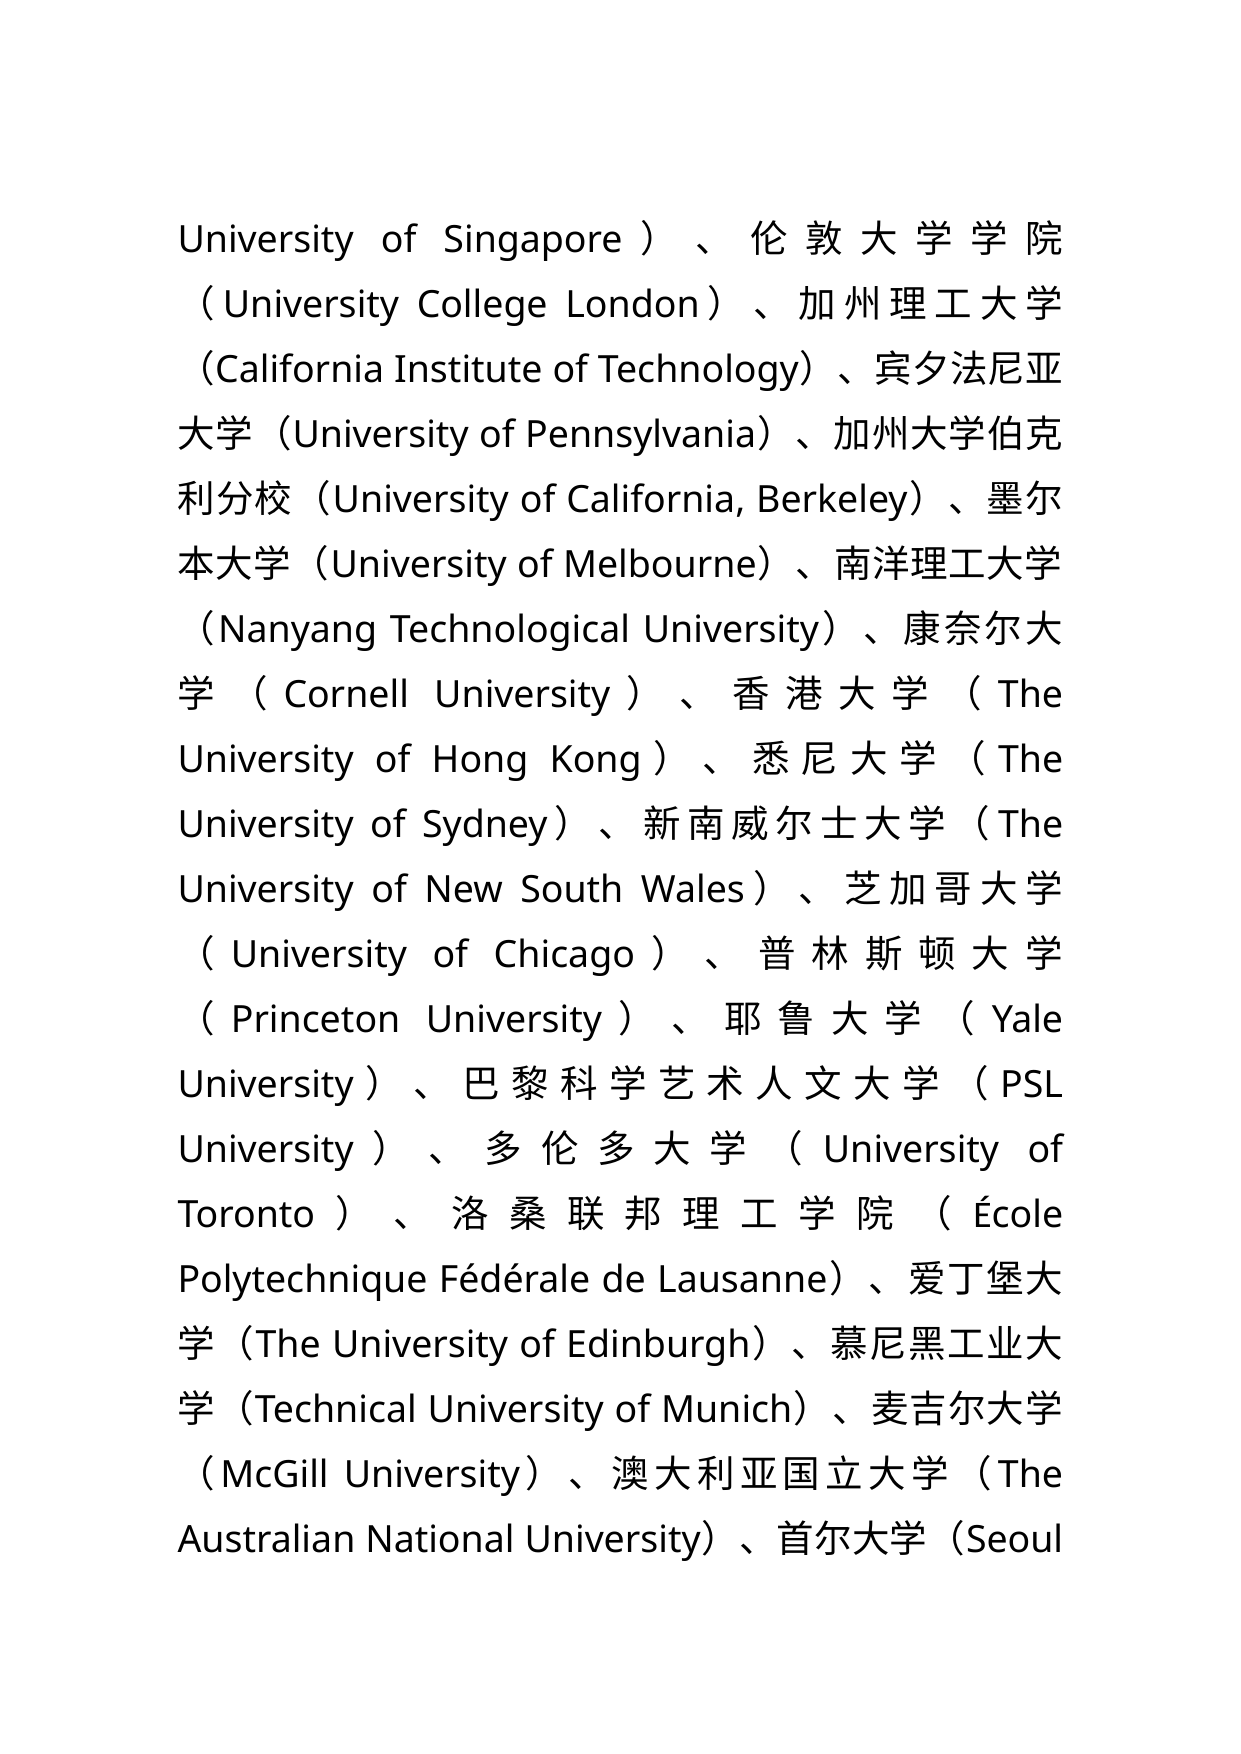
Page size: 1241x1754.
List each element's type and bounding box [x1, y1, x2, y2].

text [177, 203, 1063, 1568]
